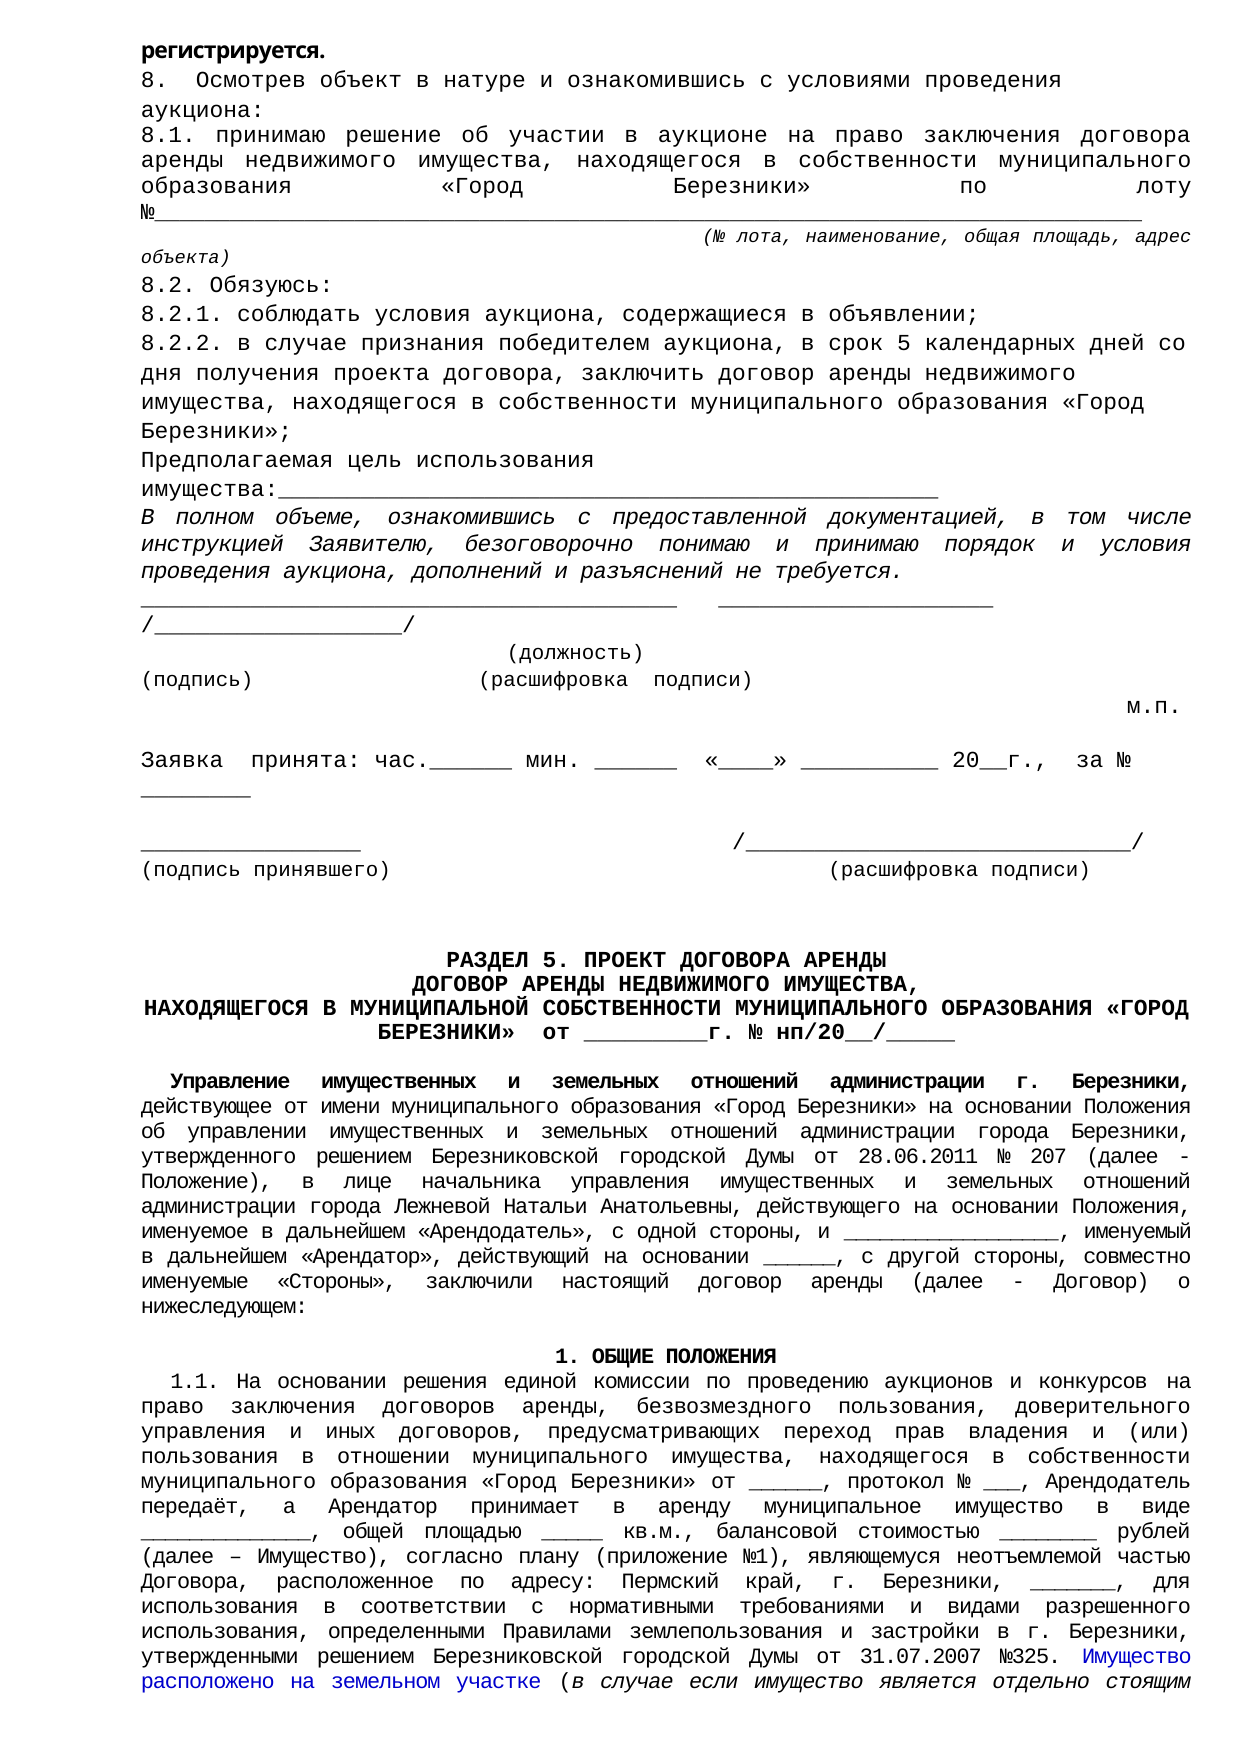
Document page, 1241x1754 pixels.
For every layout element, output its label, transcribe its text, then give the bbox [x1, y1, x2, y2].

text 1. ОБЩИЕ ПОЛОЖЕНИЯ [141, 1343, 1192, 1368]
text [141, 35, 1192, 64]
text (должность) (подпись) (расшифровка подписи) [82, 638, 1192, 692]
text 8.2.2. в случае признания победителем аукциона, в срок 5 календарных дней со дня получения проекта договора, заключить договор аренды недвижимого имущества, находящегося в собственности муниципального образования «Город Березники»; [141, 327, 1192, 444]
text 8.1. принимаю решение об участии в аукционе на право заключения договора аренды недвижимого имущества, находящегося в собственности муниципального образования «Город Березники» по лоту №_______________________________________________________________________________ [141, 123, 1192, 227]
text ________________ /____________________________/ [141, 827, 1192, 854]
text Заявка принята: час.______ мин. ______ «____» __________ 20__г., за № ________ [141, 746, 1192, 800]
text 8.2.1. соблюдать условия аукциона, содержащиеся в объявлении; [141, 298, 1192, 327]
text НАХОДЯЩЕГОСЯ В МУНИЦИПАЛЬНОЙ СОБСТВЕННОСТИ МУНИЦИПАЛЬНОГО ОБРАЗОВАНИЯ «ГОРОД БЕРЕЗНИКИ» от _________г. № нп/20__/_____ [141, 996, 1192, 1044]
text ДОГОВОР АРЕНДЫ НЕДВИЖИМОГО ИМУЩЕСТВА, [141, 972, 1192, 996]
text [141, 1368, 1192, 1693]
text 8. Осмотрев объект в натуре и ознакомившись с условиями проведения аукциона: [141, 64, 1192, 123]
text 8.2. Обязуюсь: [141, 269, 1192, 298]
text (подпись принявшего) (расшифровка подписи) [141, 854, 1192, 882]
text Предполагаемая цель использования имущества:________________________________________________ [141, 444, 1192, 502]
text (№ лота, наименование, общая площадь, адрес объекта) [141, 227, 1192, 269]
text Управление имущественных и земельных отношений администрации г. Березники, действующее от имени муниципального образования «Город Березники» на основании Положения об управлении имущественных и земельных отношений администрации города Березники, утвержденного решением Березниковской городской Думы от 28.06.2011 № 207 (далее - Положение), в лице начальника управления имущественных и земельных отношений администрации города Лежневой Натальи Анатольевны, действующего на основании Положения, именуемое в дальнейшем «Арендодатель», с одной стороны, и __________________, именуемый в дальнейшем «Арендатор», действующий на основании ______, с другой стороны, совместно именуемые «Стороны», заключили настоящий договор аренды (далее - Договор) о нижеследующем: [141, 1068, 1192, 1318]
text _______________________________________ ____________________ /__________________/ [141, 584, 1192, 638]
text В полном объеме, ознакомившись с предоставленной документацией, в том числе инструкцией Заявителю, безоговорочно понимаю и принимаю порядок и условия проведения аукциона, дополнений и разъяснений не требуется. [141, 502, 1192, 584]
text м.п. [82, 692, 1192, 719]
text РАЗДЕЛ 5. ПРОЕКТ ДОГОВОРА АРЕНДЫ [141, 948, 1192, 972]
